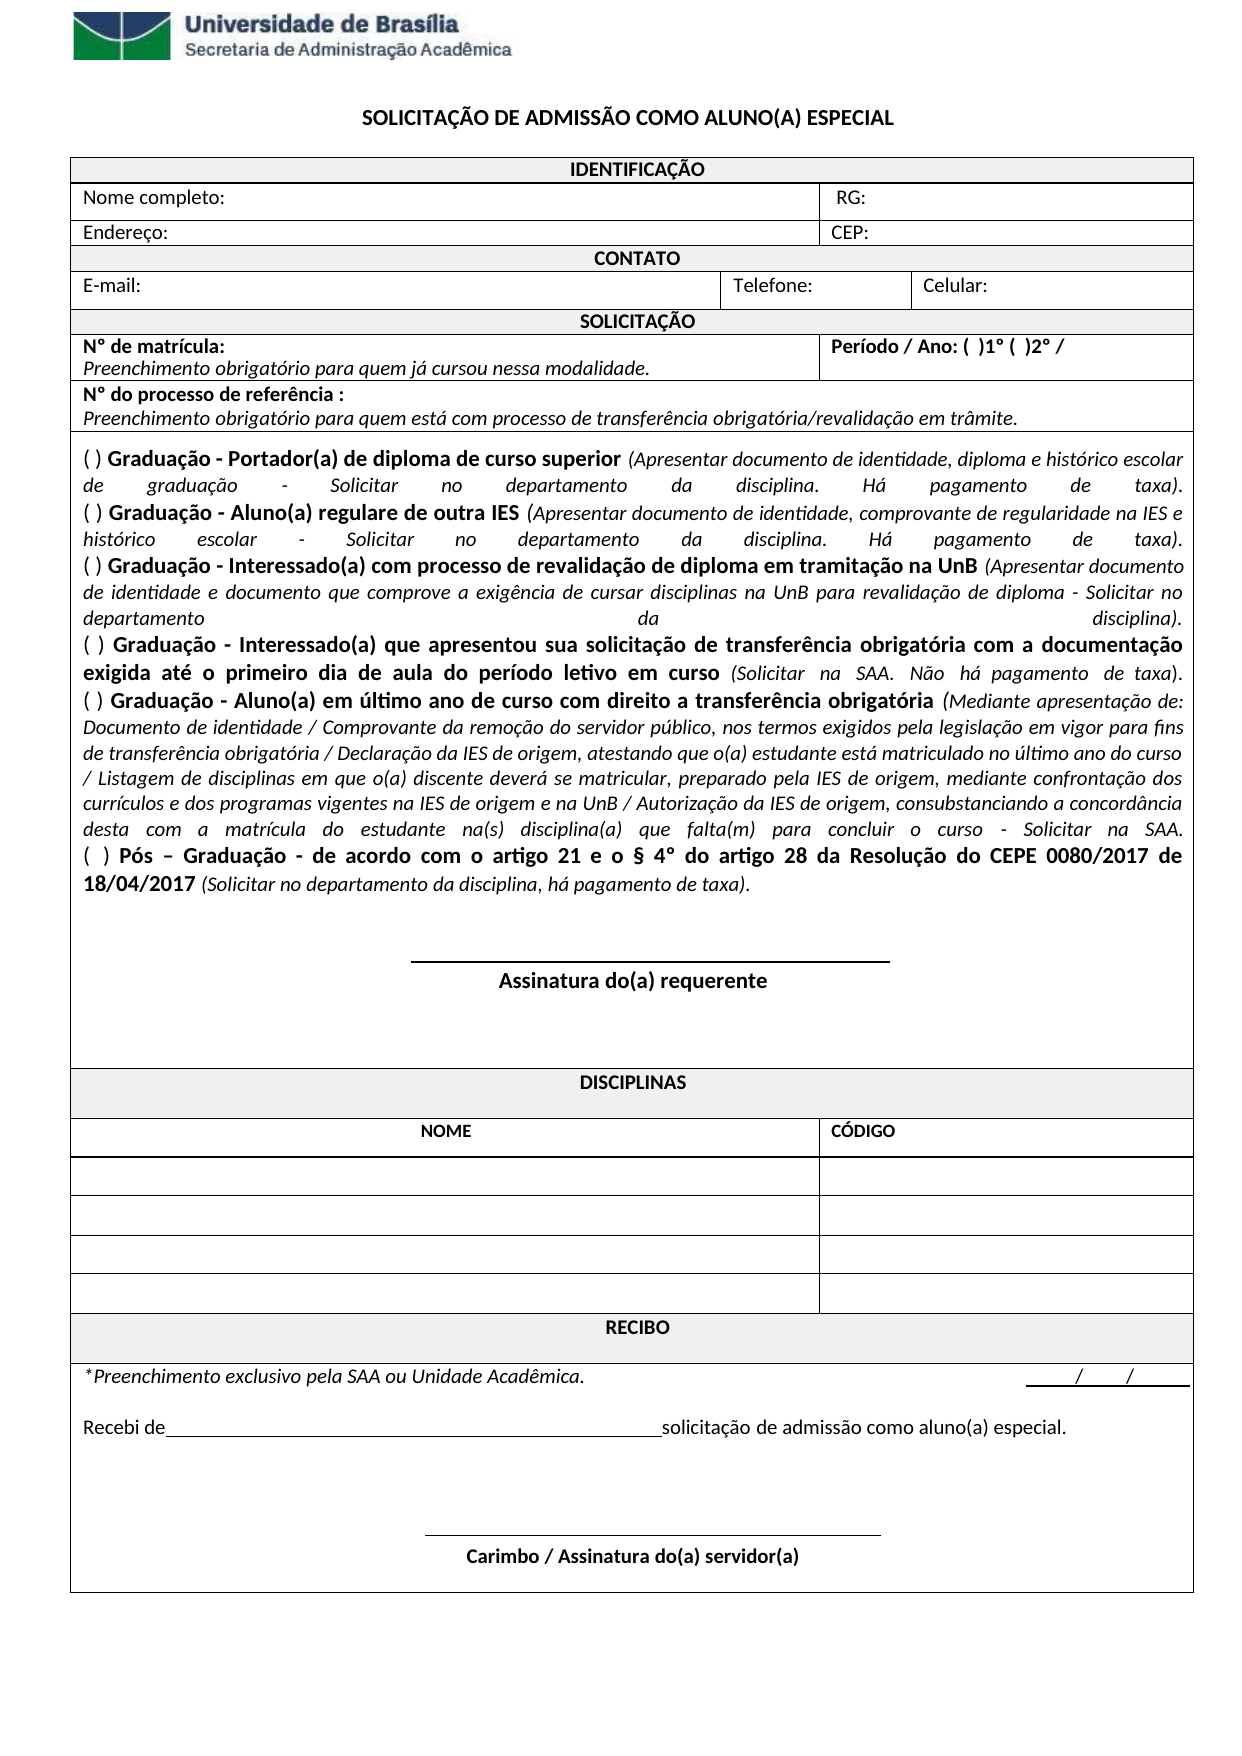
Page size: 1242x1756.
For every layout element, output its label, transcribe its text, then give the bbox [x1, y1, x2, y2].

table_cell RG: [820, 184, 1193, 220]
table_cell Celular: [912, 272, 1193, 308]
table_cell E-mail: [71, 272, 720, 308]
table_cell SOLICITAÇÃO [71, 310, 1193, 334]
table_cell RECIBO [71, 1314, 1193, 1362]
table_header IDENTIFICAÇÃO [71, 158, 1193, 182]
table_cell Nº de matrícula: Preenchimento obrigatório para quem já cursou nessa modalidade. [71, 335, 819, 380]
table_cell [820, 1196, 1193, 1234]
table_cell [820, 1274, 1193, 1312]
table_cell Nome completo: [71, 184, 819, 220]
table_cell [820, 1236, 1193, 1273]
table_cell Nº do processo de referência : Preenchimento obrigatório para quem está com processo de transferência obrigatória/revalidação em trâmite. [71, 381, 1193, 431]
table_cell Período / Ano: ( )1º ( )2º / [820, 335, 1193, 380]
table_cell [71, 1196, 819, 1234]
table_cell [71, 1158, 819, 1195]
table_cell CEP: [820, 221, 1193, 245]
text SOLICITAÇÃO DE ADMISSÃO COMO ALUNO(A) ESPECIAL [361, 103, 894, 132]
table_cell NOME [71, 1119, 819, 1156]
table_cell Telefone: [721, 272, 911, 308]
table_cell ( ) Graduação - Portador(a) de diploma de curso superior (Apresentar documento de identidade, diploma e histórico escolar de graduação - Solicitar no departamento da disciplina. Há pagamento de taxa). ( ) Graduação - Aluno(a) regulare de outra IES (Apresentar documento de identidade, comprovante de regularidade na IES e histórico escolar - Solicitar no departamento da disciplina. Há pagamento de taxa). ( ) Graduação - Interessado(a) com processo de revalidação de diploma em tramitação na UnB (Apresentar documento de identidade e documento que comprove a exigência de cursar disciplinas na UnB para revalidação de diploma - Solicitar no departamento da disciplina). ( ) Graduação - Interessado(a) que apresentou sua solicitação de transferência obrigatória com a documentação exigida até o primeiro dia de aula do período letivo em curso (Solicitar na SAA. Não há pagamento de taxa). ( ) Graduação - Aluno(a) em último ano de curso com direito a transferência obrigatória (Mediante apresentação de: Documento de identidade / Comprovante da remoção do servidor público, nos termos exigidos pela legislação em vigor para fins de transferência obrigatória / Declaração da IES de origem, atestando que o(a) estudante está matriculado no último ano do curso / Listagem de disciplinas em que o(a) discente deverá se matricular, preparado pela IES de origem, mediante confrontação dos currículos e dos programas vigentes na IES de origem e na UnB / Autorização da IES de origem, consubstanciando a concordância desta com a matrícula do estudante na(s) disciplina(a) que falta(m) para concluir o curso - Solicitar na SAA. ( ) Pós – Graduação - de acordo com o artigo 21 e o § 4º do artigo 28 da Resolução do CEPE 0080/2017 de 18/04/2017 (Solicitar no departamento da disciplina, há pagamento de taxa). Assinatura do(a) requerente [71, 432, 1193, 1068]
table_cell DISCIPLINAS [71, 1069, 1193, 1117]
table_cell CONTATO [71, 246, 1193, 271]
table_cell *Preenchimento exclusivo pela SAA ou Unidade Acadêmica. / / Recebi de solicitação de admissão como aluno(a) especial. Carimbo / Assinatura do(a) servidor(a) [71, 1364, 1193, 1592]
picture [73, 12, 514, 60]
table_cell Endereço: [71, 221, 819, 245]
table_cell [71, 1236, 819, 1273]
table_cell [71, 1274, 819, 1312]
table_cell [820, 1158, 1193, 1195]
table_cell CÓDIGO [820, 1119, 1193, 1156]
